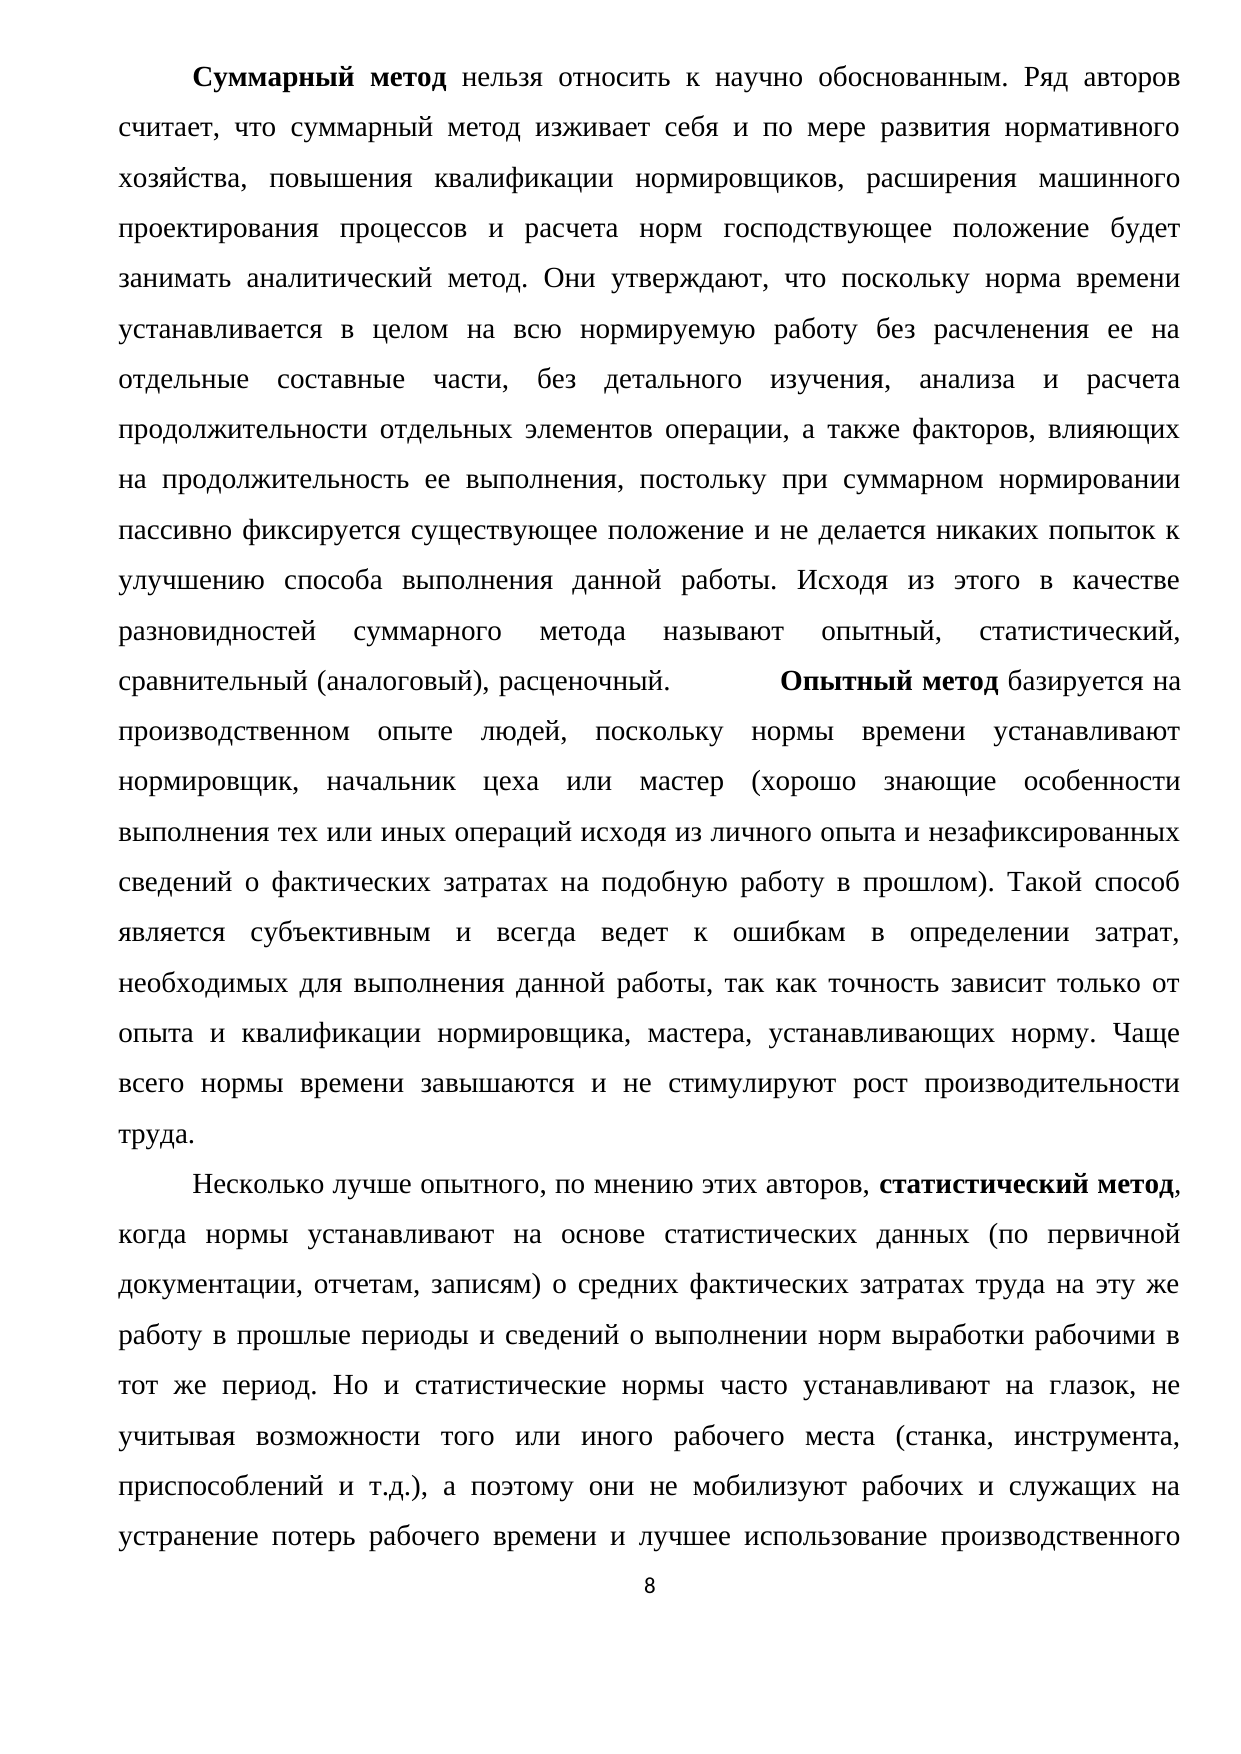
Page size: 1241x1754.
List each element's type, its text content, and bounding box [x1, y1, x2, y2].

text Суммарный метод нельзя относить к научно обоснованным. Ряд авторов считает, что суммарный метод изживает себя и по мере развития нормативного хозяйства, повышения квалификации нормировщиков, расширения машинного проектирования процессов и расчета норм господствующее положение будет занимать аналитический метод. Они утверждают, что поскольку норма времени устанавливается в целом на всю нормируемую работу без расчленения ее на отдельные составные части, без детального изучения, анализа и расчета продолжительности отдельных элементов операции, а также факторов, влияющих на продолжительность ее выполнения, постольку при суммарном нормировании пассивно фиксируется существующее положение и не делается никаких попыток к улучшению способа выполнения данной работы. Исходя из этого в качестве разновидностей суммарного метода называют опытный, статистический, сравнительный (аналоговый), расценочный. Опытный метод базируется на производственном опыте людей, поскольку нормы времени устанавливают нормировщик, начальник цеха или мастер (хорошо знающие особенности выполнения тех или иных операций исходя из личного опыта и незафиксированных сведений о фактических затратах на подобную работу в прошлом). Такой способ является субъективным и всегда ведет к ошибкам в определении затрат, необходимых для выполнения данной работы, так как точность зависит только от опыта и квалификации нормировщика, мастера, устанавливающих норму. Чаще всего нормы времени завышаются и не стимулируют рост производительности труда. [118, 59, 1181, 1149]
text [118, 1166, 1181, 1552]
